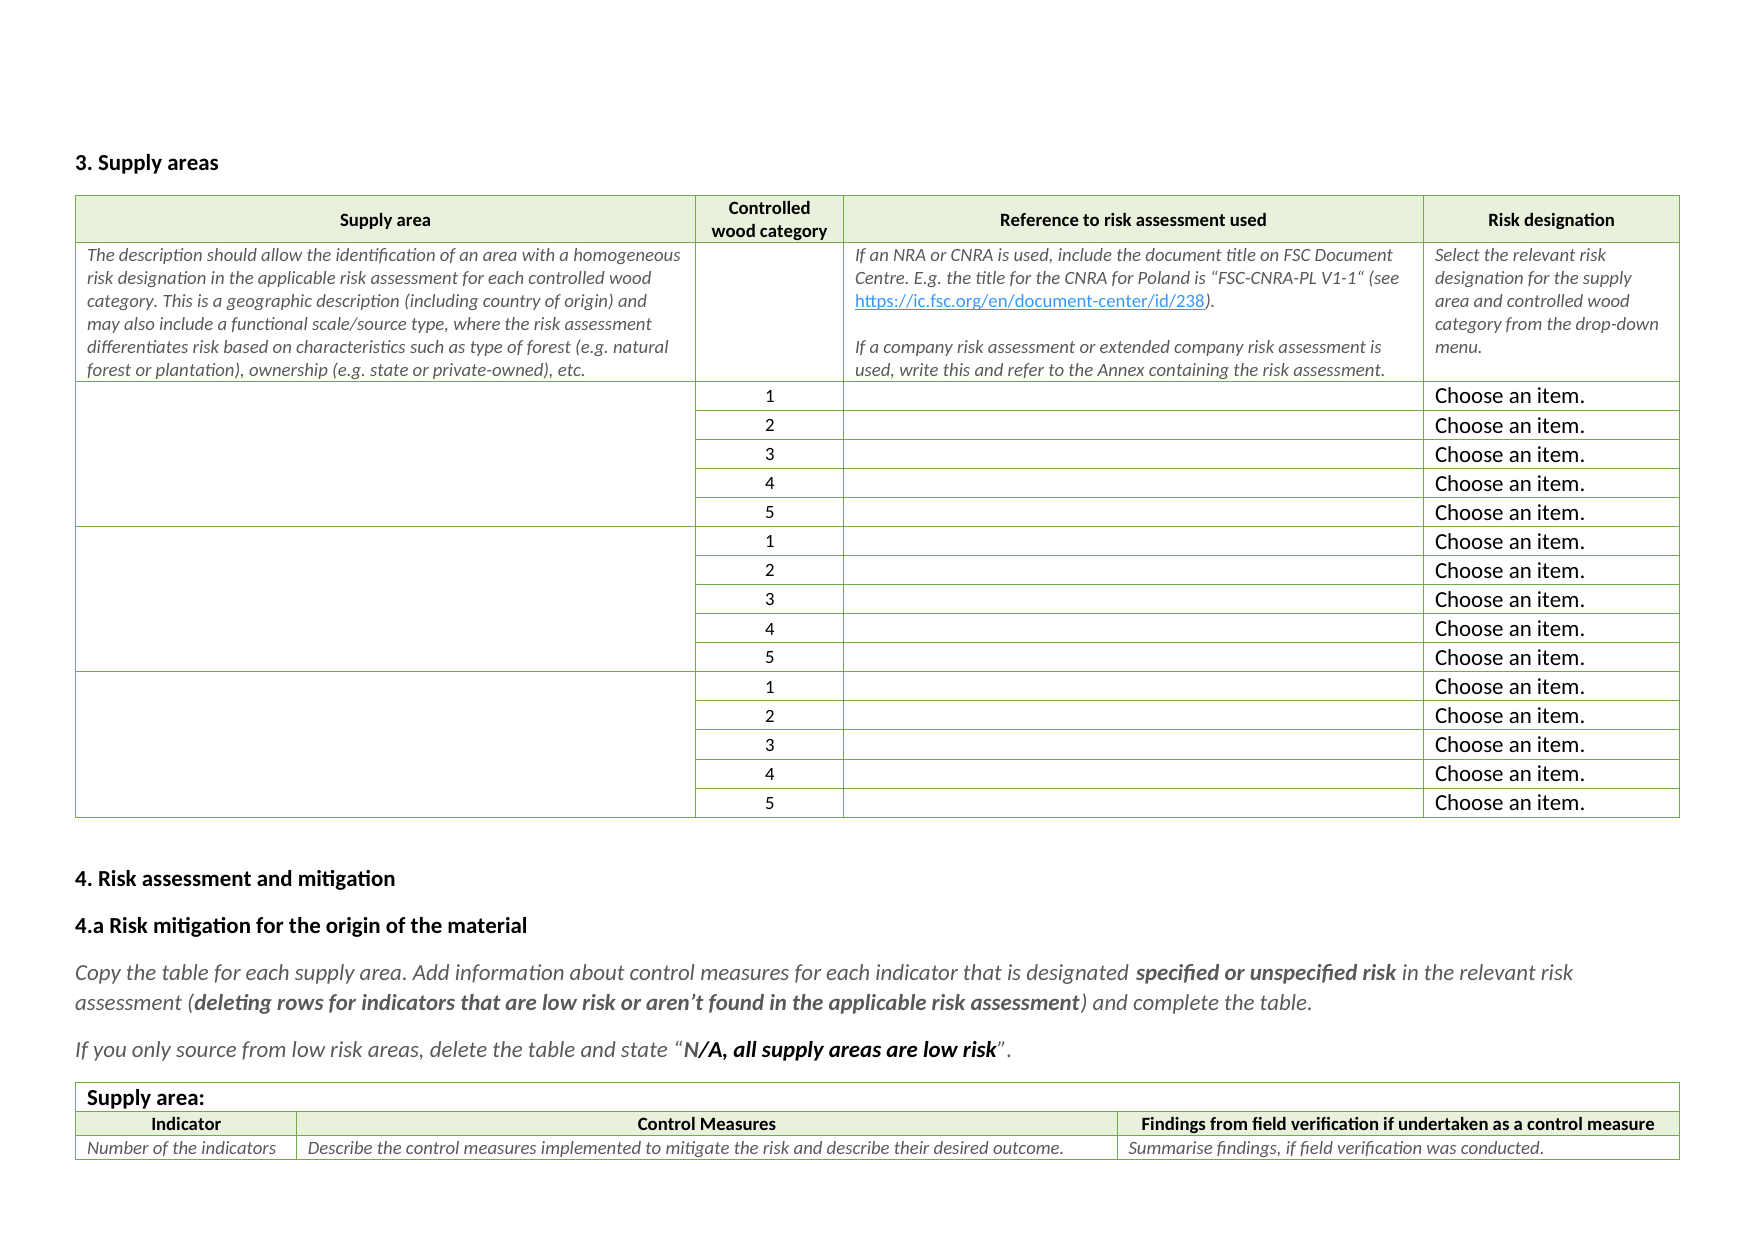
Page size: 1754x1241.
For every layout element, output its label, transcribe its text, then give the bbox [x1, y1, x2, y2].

table_cell 4 [696, 614, 843, 642]
table_cell [844, 469, 1423, 497]
table_cell [844, 643, 1423, 671]
table_cell 3 [696, 730, 843, 758]
text 4. Risk assessment and mitigation [75, 864, 1679, 892]
table_header Supply area [76, 196, 695, 242]
table_cell 2 [696, 411, 843, 439]
table_cell Indicator [76, 1112, 296, 1135]
text 4.a Risk mitigation for the origin of the material [75, 911, 1679, 939]
text 3. Supply areas [75, 148, 1679, 176]
table_cell 3 [696, 440, 843, 468]
table_cell Findings from field verification if undertaken as a control measure [1118, 1112, 1679, 1135]
table_cell [844, 382, 1423, 410]
table_cell [844, 440, 1423, 468]
text If you only source from low risk areas, delete the table and state “N/A, all supply areas are low risk”. [75, 1035, 1679, 1063]
table_cell [844, 411, 1423, 439]
table_cell Select the relevant risk designation for the supply area and controlled wood category from the drop-down menu. [1424, 243, 1679, 381]
table_cell [844, 789, 1423, 817]
table_cell 1 [696, 672, 843, 700]
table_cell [1118, 1136, 1679, 1159]
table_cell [297, 1136, 1117, 1159]
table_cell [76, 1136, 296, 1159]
table_cell [76, 382, 695, 526]
table_cell 2 [696, 701, 843, 729]
table_cell 1 [696, 527, 843, 555]
table_cell 5 [696, 789, 843, 817]
table_header Controlled wood category [696, 196, 843, 242]
table_cell [844, 556, 1423, 584]
table_header Supply area: [76, 1083, 1679, 1111]
table_cell [76, 672, 695, 817]
text Copy the table for each supply area. Add information about control measures for each indicator that is designated specified or unspecified risk in the relevant risk assessment (deleting rows for indicators that are low risk or aren’t found in the applicable risk assessment) and complete the table. [75, 958, 1679, 1016]
table_cell 4 [696, 760, 843, 787]
table_cell 5 [696, 643, 843, 671]
table_cell Control Measures [297, 1112, 1117, 1135]
table_cell 3 [696, 585, 843, 613]
table_cell [844, 701, 1423, 729]
table_cell [844, 527, 1423, 555]
table_cell [76, 527, 695, 671]
table_cell [696, 243, 843, 381]
table_cell [844, 730, 1423, 758]
table_cell 5 [696, 498, 843, 526]
table_cell If an NRA or CNRA is used, include the document title on FSC Document Centre. E.g. the title for the CNRA for Poland is “FSC-CNRA-PL V1-1“ (see https://ic.fsc.org/en/document-center/id/238). If a company risk assessment or extended company risk assessment is used, write this and refer to the Annex containing the risk assessment. [844, 243, 1423, 381]
table_cell 1 [696, 382, 843, 410]
table_header Risk designation [1424, 196, 1679, 242]
table_cell [844, 585, 1423, 613]
table_cell [844, 672, 1423, 700]
table_cell [844, 498, 1423, 526]
table_cell [844, 614, 1423, 642]
table_header Reference to risk assessment used [844, 196, 1423, 242]
table_cell The description should allow the identification of an area with a homogeneous risk designation in the applicable risk assessment for each controlled wood category. This is a geographic description (including country of origin) and may also include a functional scale/source type, where the risk assessment differentiates risk based on characteristics such as type of forest (e.g. natural forest or plantation), ownership (e.g. state or private-owned), etc. [76, 243, 695, 381]
table_cell 4 [696, 469, 843, 497]
table_cell 2 [696, 556, 843, 584]
table_cell [844, 760, 1423, 787]
